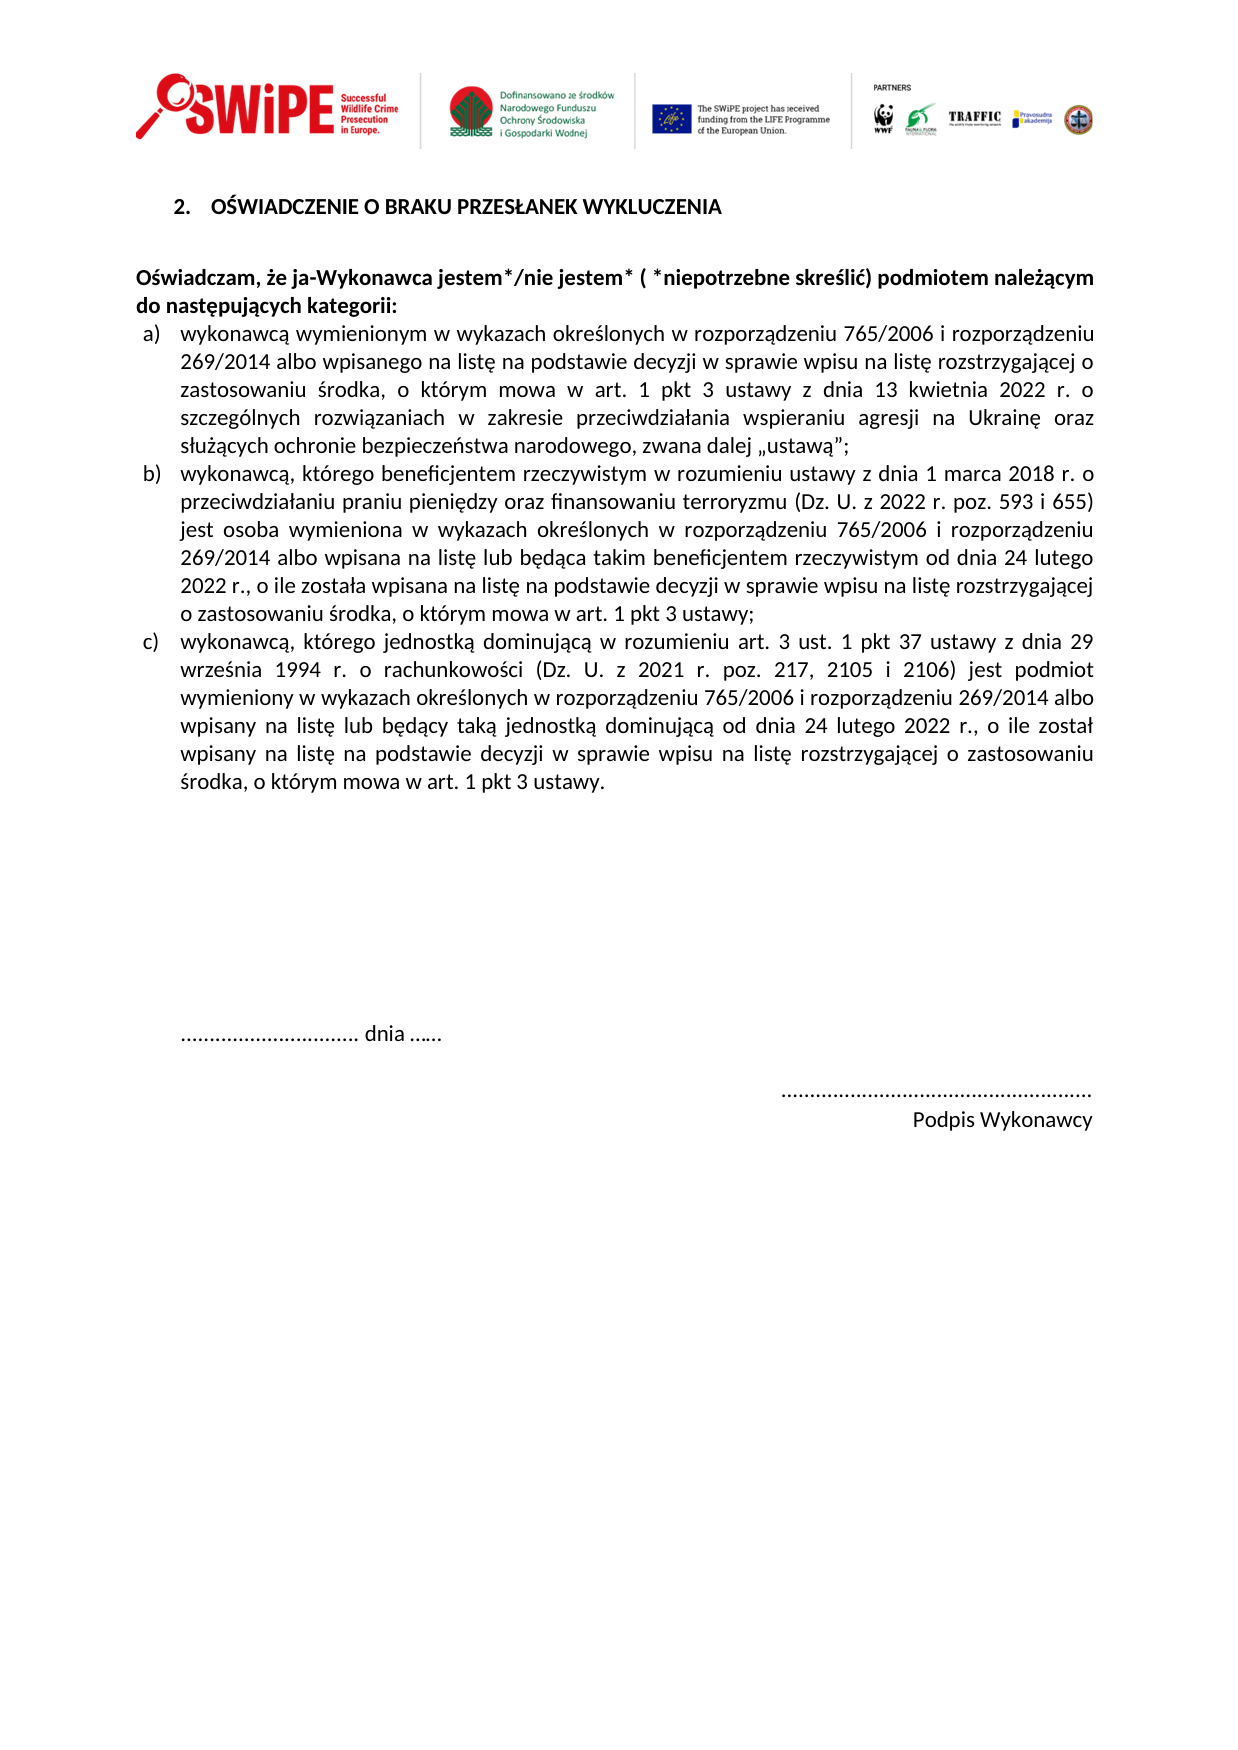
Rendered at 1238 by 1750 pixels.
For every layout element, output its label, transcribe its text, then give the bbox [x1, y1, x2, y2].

list wykonawcą, którego jednostką dominującą w rozumieniu art. 3 ust. 1 pkt 37 ustawy z dnia 29 września 1994 r. o rachunkowości (Dz. U. z 2021 r. poz. 217, 2105 i 2106) jest podmiot wymieniony w wykazach określonych w rozporządzeniu 765/2006 i rozporządzeniu 269/2014 albo wpisany na listę lub będący taką jednostką dominującą od dnia 24 lutego 2022 r., o ile został wpisany na listę na podstawie decyzji w sprawie wpisu na listę rozstrzygającej o zastosowaniu środka, o którym mowa w art. 1 pkt 3 ustawy. [143, 627, 1096, 795]
list wykonawcą wymienionym w wykazach określonych w rozporządzeniu 765/2006 i rozporządzeniu 269/2014 albo wpisanego na listę na podstawie decyzji w sprawie wpisu na listę rozstrzygającej o zastosowaniu środka, o którym mowa w art. 1 pkt 3 ustawy z dnia 13 kwietnia 2022 r. o szczególnych rozwiązaniach w zakresie przeciwdziałania wspieraniu agresji na Ukrainę oraz służących ochronie bezpieczeństwa narodowego, zwana dalej „ustawą”; [143, 319, 1096, 459]
list OŚWIADCZENIE O BRAKU PRZESŁANEK WYKLUCZENIA [173, 192, 1093, 220]
list wykonawcą, którego beneficjentem rzeczywistym w rozumieniu ustawy z dnia 1 marca 2018 r. o przeciwdziałaniu praniu pieniędzy oraz finansowaniu terroryzmu (Dz. U. z 2022 r. poz. 593 i 655) jest osoba wymieniona w wykazach określonych w rozporządzeniu 765/2006 i rozporządzeniu 269/2014 albo wpisana na listę lub będąca takim beneficjentem rzeczywistym od dnia 24 lutego 2022 r., o ile została wpisana na listę na podstawie decyzji w sprawie wpisu na listę rozstrzygającej o zastosowaniu środka, o którym mowa w art. 1 pkt 3 ustawy; [143, 459, 1096, 627]
picture [135, 73, 1093, 149]
text Oświadczam, że ja-Wykonawca jestem*/nie jestem* ( *niepotrzebne skreślić) podmiotem należącym do następujących kategorii: [136, 263, 1096, 319]
text ............................... dnia …… [180, 1019, 1096, 1047]
text Podpis Wykonawcy [137, 1105, 1093, 1133]
text ...................................................... [137, 1076, 1093, 1103]
